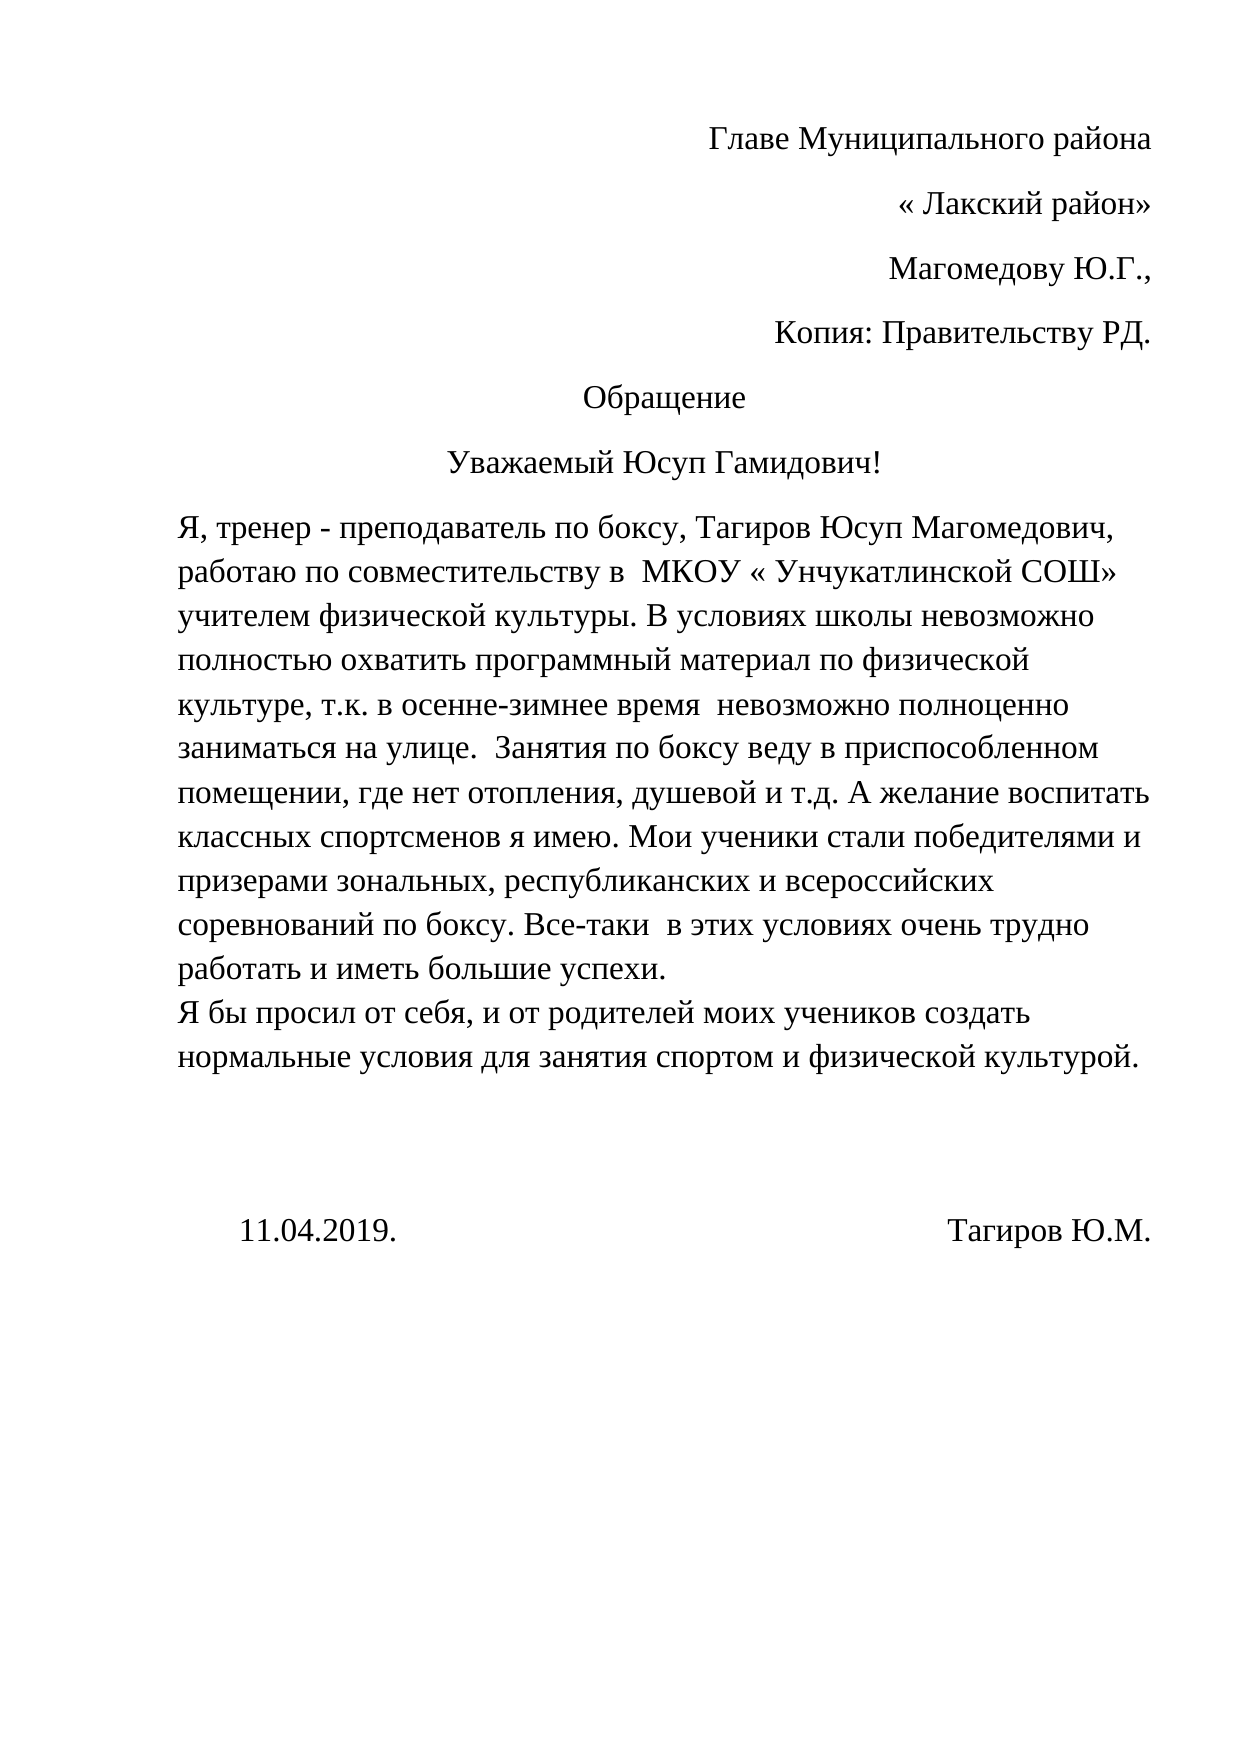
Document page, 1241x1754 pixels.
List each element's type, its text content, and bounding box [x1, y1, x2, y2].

text Обращение [177, 378, 1152, 416]
text Я бы просил от себя, и от родителей моих учеников создать нормальные условия для занятия спортом и физической культурой. [177, 992, 1152, 1074]
text Главе Муниципального района [177, 118, 1152, 156]
text 11.04.2019. Тагиров Ю.М. [177, 1210, 1152, 1248]
text Я, тренер - преподаватель по боксу, Тагиров Юсуп Магомедович, работаю по совместительству в МКОУ « Унчукатлинской СОШ» учителем физической культуры. В условиях школы невозможно полностью охватить программный материал по физической культуре, т.к. в осенне-зимнее время невозможно полноценно заниматься на улице. Занятия по боксу веду в приспособленном помещении, где нет отопления, душевой и т.д. А желание воспитать классных спортсменов я имею. Мои ученики стали победителями и призерами зональных, республиканских и всероссийских соревнований по боксу. Все-таки в этих условиях очень трудно работать и иметь большие успехи. [177, 507, 1152, 986]
text Копия: Правительству РД. [177, 313, 1152, 351]
text Уважаемый Юсуп Гамидович! [177, 443, 1152, 481]
text « Лакский район» [177, 183, 1152, 221]
text Магомедову Ю.Г., [177, 248, 1152, 286]
